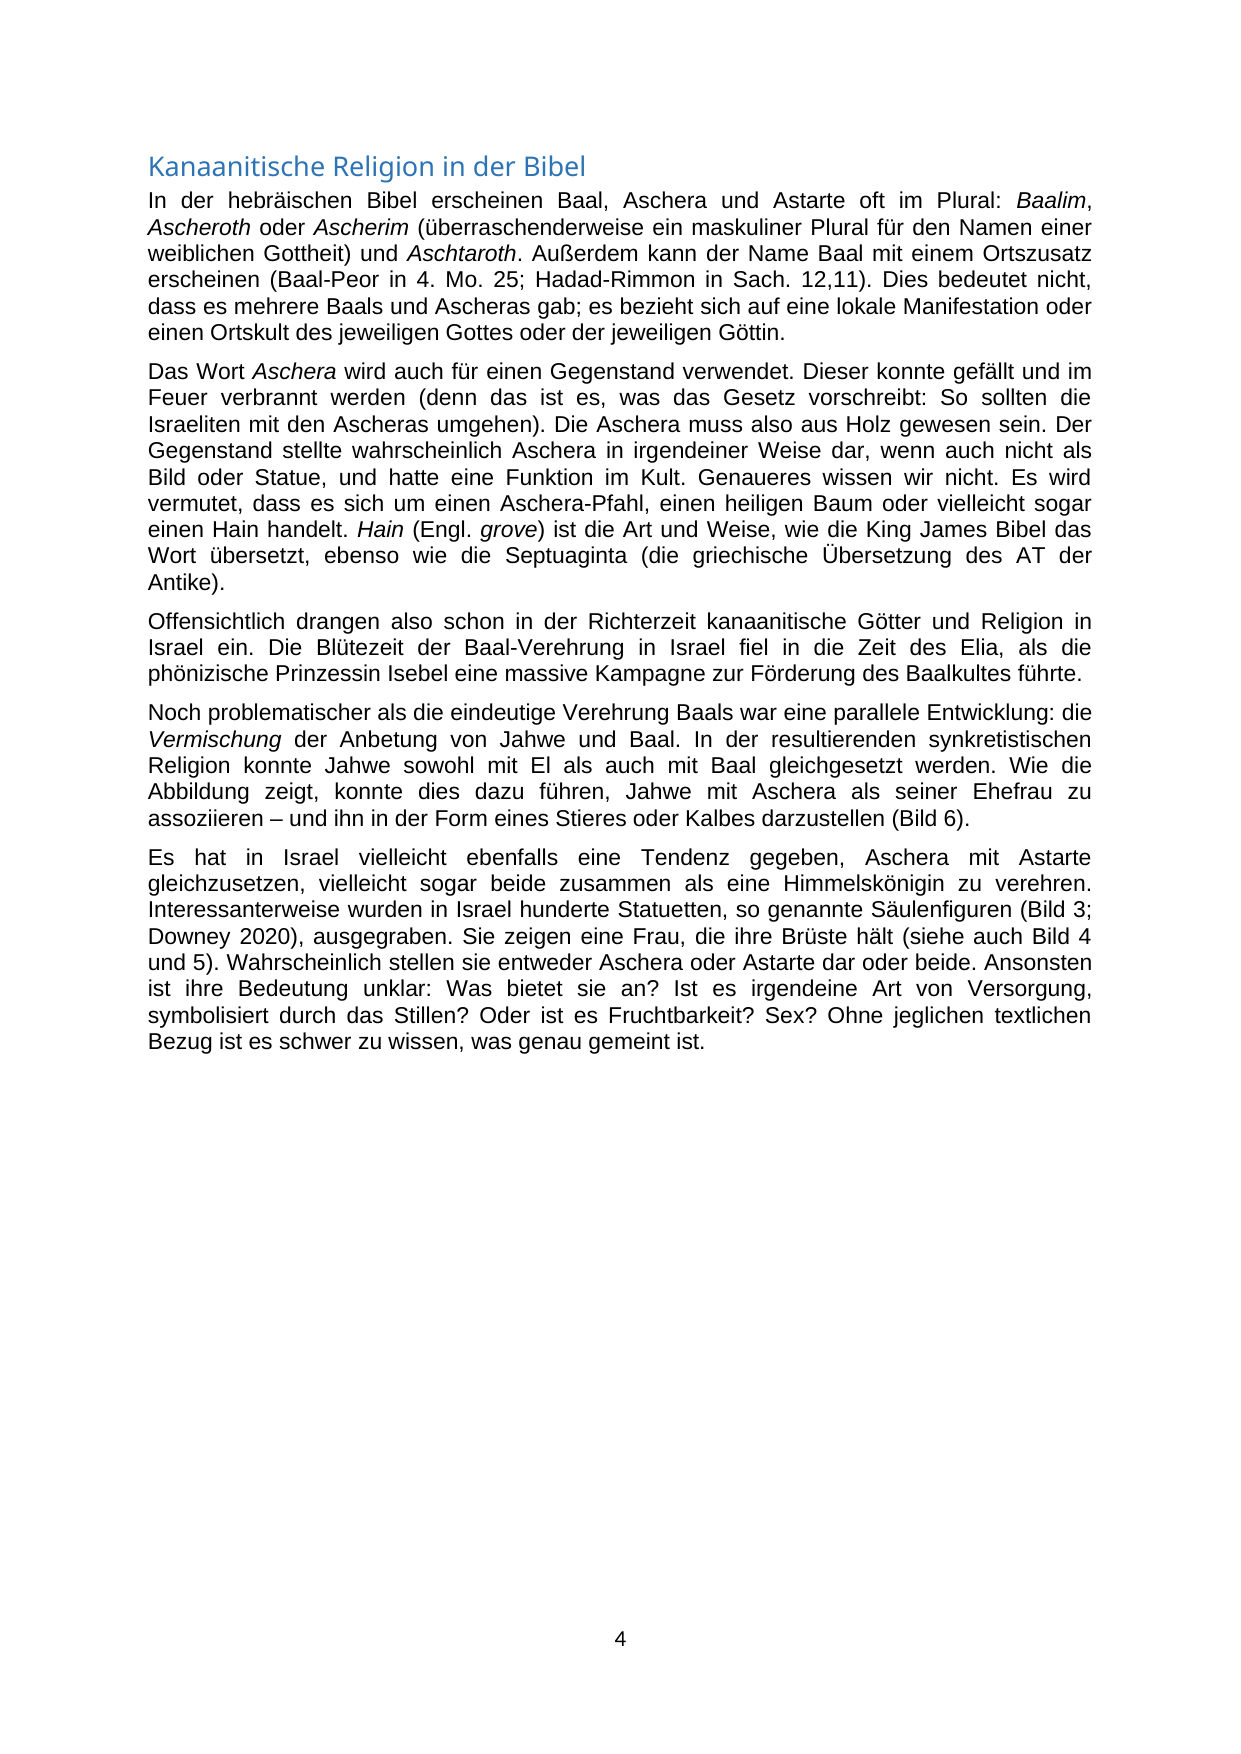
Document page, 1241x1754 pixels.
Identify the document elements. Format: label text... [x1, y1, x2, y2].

text Es hat in Israel vielleicht ebenfalls eine Tendenz gegeben, Aschera mit Astarte gleichzusetzen, vielleicht sogar beide zusammen als eine Himmelskönigin zu verehren. Interessanterweise wurden in Israel hunderte Statuetten, so genannte Säulenfiguren (Bild 3; Downey 2020), ausgegraben. Sie zeigen eine Frau, die ihre Brüste hält (siehe auch Bild 4 und 5). Wahrscheinlich stellen sie entweder Aschera oder Astarte dar oder beide. Ansonsten ist ihre Bedeutung unklar: Was bietet sie an? Ist es irgendeine Art von Versorgung, symbolisiert durch das Stillen? Oder ist es Fruchtbarkeit? Sex? Ohne jeglichen textlichen Bezug ist es schwer zu wissen, was genau gemeint ist. [148, 843, 1093, 1054]
text Offensichtlich drangen also schon in der Richterzeit kanaanitische Götter und Religion in Israel ein. Die Blütezeit der Baal-Verehrung in Israel fiel in die Zeit des Elia, als die phönizische Prinzessin Isebel eine massive Kampagne zur Förderung des Baalkultes führte. [148, 608, 1093, 687]
subtitle Kanaanitische Religion in der Bibel [148, 148, 1093, 184]
text Noch problematischer als die eindeutige Verehrung Baals war eine parallele Entwicklung: die Vermischung der Anbetung von Jahwe und Baal. In der resultierenden synkretistischen Religion konnte Jahwe sowohl mit El als auch mit Baal gleichgesetzt werden. Wie die Abbildung zeigt, konnte dies dazu führen, Jahwe mit Aschera als seiner Ehefrau zu assoziieren – und ihn in der Form eines Stieres oder Kalbes darzustellen (Bild 6). [148, 699, 1093, 831]
text Das Wort Aschera wird auch für einen Gegenstand verwendet. Dieser konnte gefällt und im Feuer verbrannt werden (denn das ist es, was das Gesetz vorschreibt: So sollten die Israeliten mit den Ascheras umgehen). Die Aschera muss also aus Holz gewesen sein. Der Gegenstand stellte wahrscheinlich Aschera in irgendeiner Weise dar, wenn auch nicht als Bild oder Statue, und hatte eine Funktion im Kult. Genaueres wissen wir nicht. Es wird vermutet, dass es sich um einen Aschera-Pfahl, einen heiligen Baum oder vielleicht sogar einen Hain handelt. Hain (Engl. grove) ist die Art und Weise, wie die King James Bibel das Wort übersetzt, ebenso wie die Septuaginta (die griechische Übersetzung des AT der Antike). [148, 358, 1093, 595]
text In der hebräischen Bibel erscheinen Baal, Aschera und Astarte oft im Plural: Baalim, Ascheroth oder Ascherim (überraschenderweise ein maskuliner Plural für den Namen einer weiblichen Gottheit) und Aschtaroth. Außerdem kann der Name Baal mit einem Ortszusatz erscheinen (Baal-Peor in 4. Mo. 25; Hadad-Rimmon in Sach. 12,11). Dies bedeutet nicht, dass es mehrere Baals und Ascheras gab; es bezieht sich auf eine lokale Manifestation oder einen Ortskult des jeweiligen Gottes oder der jeweiligen Göttin. [148, 187, 1093, 346]
